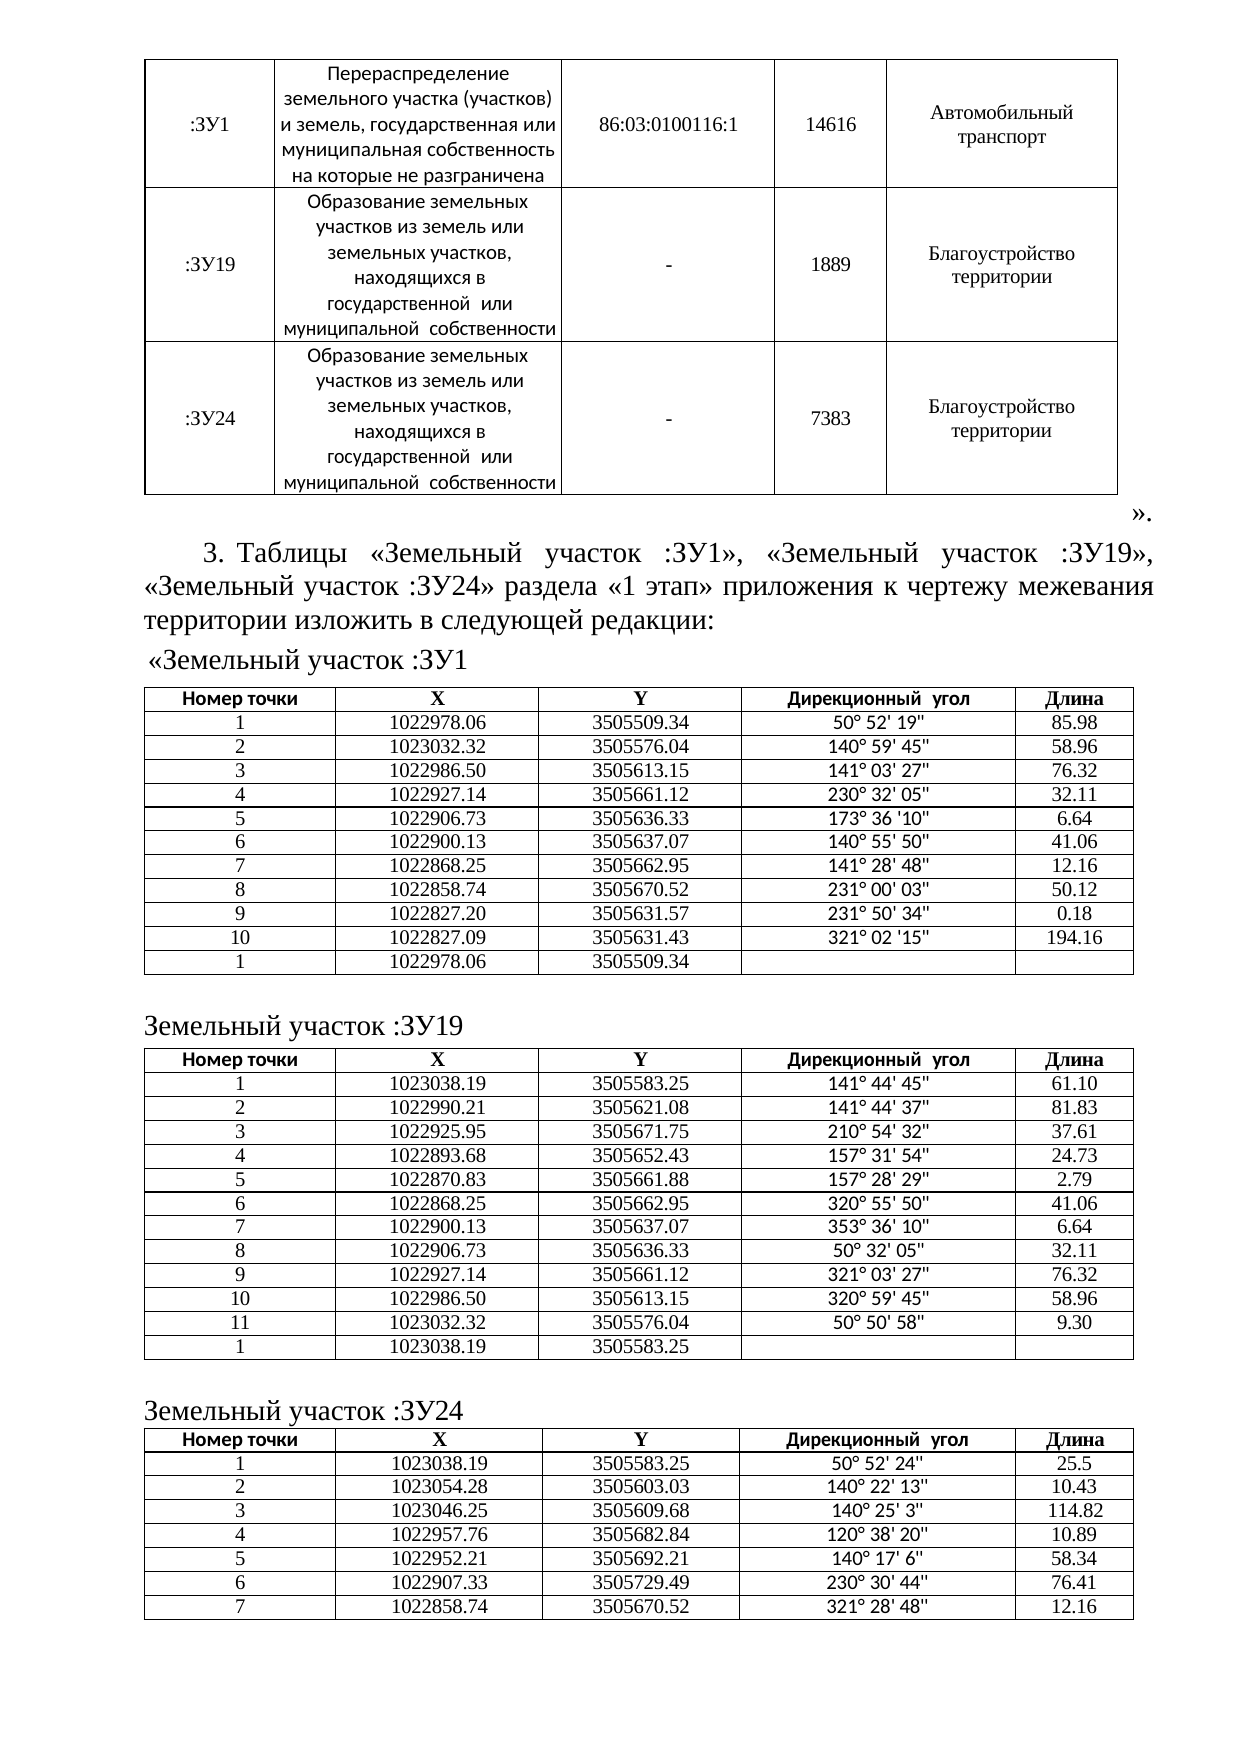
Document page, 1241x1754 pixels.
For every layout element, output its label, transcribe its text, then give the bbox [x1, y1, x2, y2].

table_cell 1022925.95 [336, 1121, 538, 1143]
table_cell 140° 55' 50" [742, 831, 1015, 854]
table_cell 1022952.21 [336, 1548, 542, 1571]
table_cell 9 [145, 903, 335, 926]
table_cell 58.96 [1016, 1288, 1133, 1311]
list Таблицы «Земельный участок :ЗУ1», «Земельный участок :ЗУ19», «Земельный участок :ЗУ24» раздела «1 этап» приложения к чертежу межевания территории изложить в следующей редакции: [143, 535, 1154, 636]
table_cell 1022906.73 [336, 808, 538, 830]
table_cell 3505583.25 [539, 1336, 741, 1359]
table_cell 1023038.19 [336, 1453, 542, 1475]
table_cell 24.73 [1016, 1145, 1133, 1167]
table_cell 1 [145, 1453, 335, 1475]
table_cell 120° 38' 20'' [740, 1524, 1015, 1547]
table_cell 1023038.19 [336, 1336, 538, 1359]
table_cell 1023054.28 [336, 1476, 542, 1499]
table_cell 321° 02 '15" [742, 927, 1015, 950]
table_cell 1022957.76 [336, 1524, 542, 1547]
table_cell Благоустройство территории [887, 342, 1117, 494]
table_cell 210° 54' 32" [742, 1121, 1015, 1143]
table_cell 10.43 [1016, 1476, 1133, 1499]
table_cell 353° 36' 10" [742, 1216, 1015, 1239]
table_cell 3505662.95 [539, 855, 741, 878]
table_cell 58.34 [1016, 1548, 1133, 1571]
table_cell 50° 50' 58" [742, 1312, 1015, 1335]
table_cell 3505609.68 [543, 1500, 739, 1523]
text Земельный участок :ЗУ24 [143, 1393, 1181, 1426]
table_cell 3505637.07 [539, 1216, 741, 1239]
table_header Номер точки [145, 1429, 335, 1451]
table_cell 7 [145, 855, 335, 878]
table_cell 1022858.74 [336, 1596, 542, 1619]
table_cell 81.83 [1016, 1097, 1133, 1119]
table_cell 11 [145, 1312, 335, 1335]
table_cell 141° 44' 45" [742, 1073, 1015, 1096]
table_cell 0.18 [1016, 903, 1133, 926]
table_cell 4 [145, 784, 335, 806]
table_cell 230° 32' 05" [742, 784, 1015, 806]
table_cell 76.32 [1016, 760, 1133, 783]
table_cell 3505576.04 [539, 1312, 741, 1335]
table_cell 2 [145, 736, 335, 759]
table_cell 3505661.12 [539, 1264, 741, 1287]
text Земельный участок :ЗУ19 [143, 1008, 1181, 1042]
table_header X [336, 688, 538, 711]
table_cell 1022907.33 [336, 1572, 542, 1595]
table_cell 8 [145, 1240, 335, 1263]
table_cell 141° 03' 27" [742, 760, 1015, 783]
table_cell 157° 28' 29" [742, 1169, 1015, 1191]
table_cell 4 [145, 1524, 335, 1547]
table_cell 6 [145, 831, 335, 854]
table_cell 140° 22' 13'' [740, 1476, 1015, 1499]
table_cell 6 [145, 1572, 335, 1595]
table_cell 1022986.50 [336, 760, 538, 783]
table_cell 3 [145, 1121, 335, 1143]
table_cell 2 [145, 1097, 335, 1119]
table_cell 1022900.13 [336, 831, 538, 854]
table_cell 3505583.25 [543, 1453, 739, 1475]
table_cell 1023032.32 [336, 1312, 538, 1335]
table_cell 3505636.33 [539, 808, 741, 830]
table_cell 173° 36 '10" [742, 808, 1015, 830]
table_cell 194.16 [1016, 927, 1133, 950]
table_cell Благоустройство территории [887, 188, 1117, 341]
table_cell 1022900.13 [336, 1216, 538, 1239]
table_header Дирекционный угол [742, 688, 1015, 711]
list «Земельный участок :ЗУ1 [148, 643, 1154, 676]
table_cell 1 [145, 1073, 335, 1096]
table_header Длина [1016, 1049, 1133, 1072]
table_header Перераспределение земельного участка (участков) и земель, государственная или муниципальная собственность на которые не разграничена [275, 60, 561, 187]
table_cell 3505729.49 [543, 1572, 739, 1595]
table_cell 61.10 [1016, 1073, 1133, 1096]
table_cell 8 [145, 879, 335, 902]
table_cell 3505682.84 [543, 1524, 739, 1547]
table_cell 7383 [775, 342, 886, 494]
table_cell 3505631.57 [539, 903, 741, 926]
table_cell 2 [145, 1476, 335, 1499]
table_cell 5 [145, 1548, 335, 1571]
table_cell 3505637.07 [539, 831, 741, 854]
table_cell 50.12 [1016, 879, 1133, 902]
table_cell 141° 44' 37" [742, 1097, 1015, 1119]
table_cell 3505692.21 [543, 1548, 739, 1571]
table_cell :ЗУ19 [146, 188, 274, 341]
table_cell 10 [145, 1288, 335, 1311]
table_cell [742, 1336, 1015, 1359]
table_cell 5 [145, 1169, 335, 1191]
table_cell 3 [145, 1500, 335, 1523]
table_cell 3505509.34 [539, 712, 741, 735]
table_cell 12.16 [1016, 855, 1133, 878]
table_header Длина [1016, 688, 1133, 711]
table_cell 50° 32' 05" [742, 1240, 1015, 1263]
table_cell 32.11 [1016, 784, 1133, 806]
table_cell 9 [145, 1264, 335, 1287]
table_cell 3505652.43 [539, 1145, 741, 1167]
table_cell - [562, 188, 774, 341]
table_cell 1022990.21 [336, 1097, 538, 1119]
table_cell 6.64 [1016, 1216, 1133, 1239]
table_cell 1 [145, 1336, 335, 1359]
table_cell 3505670.52 [539, 879, 741, 902]
table_cell 230° 30' 44'' [740, 1572, 1015, 1595]
table_cell 50° 52' 24'' [740, 1453, 1015, 1475]
table_header Номер точки [145, 1049, 335, 1072]
table_cell 41.06 [1016, 1193, 1133, 1215]
table_cell 3505576.04 [539, 736, 741, 759]
table_cell 321° 28' 48'' [740, 1596, 1015, 1619]
table_cell 3505583.25 [539, 1073, 741, 1096]
table_header 14616 [775, 60, 886, 187]
table_cell :ЗУ24 [146, 342, 274, 494]
table_cell 231° 50' 34" [742, 903, 1015, 926]
table_cell 10.89 [1016, 1524, 1133, 1547]
table_cell [1016, 1336, 1133, 1359]
table_cell 3505613.15 [539, 1288, 741, 1311]
table_cell 1022986.50 [336, 1288, 538, 1311]
table_cell 3505613.15 [539, 760, 741, 783]
table_cell 140° 25' 3'' [740, 1500, 1015, 1523]
table_header Y [539, 688, 741, 711]
table_cell 1022827.20 [336, 903, 538, 926]
table_header Y [539, 1049, 741, 1072]
table_header Дирекционный угол [742, 1049, 1015, 1072]
table_cell 231° 00' 03" [742, 879, 1015, 902]
table_cell 58.96 [1016, 736, 1133, 759]
table_cell 1022870.83 [336, 1169, 538, 1191]
table_cell 1023046.25 [336, 1500, 542, 1523]
table_cell 3505631.43 [539, 927, 741, 950]
table_cell 1022827.09 [336, 927, 538, 950]
table_cell 3505603.03 [543, 1476, 739, 1499]
table_cell 12.16 [1016, 1596, 1133, 1619]
table_cell Образование земельных участков из земель или земельных участков, находящихся в государственной или муниципальной собственности [275, 188, 561, 341]
table_cell 1 [145, 951, 335, 974]
table_cell 25.5 [1016, 1453, 1133, 1475]
table_cell 3505662.95 [539, 1193, 741, 1215]
table_cell 6 [145, 1193, 335, 1215]
table_cell 4 [145, 1145, 335, 1167]
table_cell 1022868.25 [336, 1193, 538, 1215]
table_header Y [543, 1429, 739, 1451]
table_cell 32.11 [1016, 1240, 1133, 1263]
table_cell 114.82 [1016, 1500, 1133, 1523]
table_cell 1022927.14 [336, 784, 538, 806]
table_cell Образование земельных участков из земель или земельных участков, находящихся в государственной или муниципальной собственности [275, 342, 561, 494]
table_cell 76.32 [1016, 1264, 1133, 1287]
table_cell 3505671.75 [539, 1121, 741, 1143]
table_cell 3505661.12 [539, 784, 741, 806]
table_cell 2.79 [1016, 1169, 1133, 1191]
table_cell 41.06 [1016, 831, 1133, 854]
table_cell 5 [145, 808, 335, 830]
table_header X [336, 1049, 538, 1072]
table_cell 1022906.73 [336, 1240, 538, 1263]
table_cell 3505636.33 [539, 1240, 741, 1263]
table_cell 140° 17' 6'' [740, 1548, 1015, 1571]
table_cell 76.41 [1016, 1572, 1133, 1595]
table_cell 10 [145, 927, 335, 950]
table_cell 1 [145, 712, 335, 735]
table_cell 1022858.74 [336, 879, 538, 902]
table_cell 3505661.88 [539, 1169, 741, 1191]
table_cell 3505509.34 [539, 951, 741, 974]
table_cell 37.61 [1016, 1121, 1133, 1143]
table_cell 140° 59' 45" [742, 736, 1015, 759]
table_header Дирекционный угол [740, 1429, 1015, 1451]
table_cell 1022978.06 [336, 712, 538, 735]
table_cell 320° 55' 50" [742, 1193, 1015, 1215]
table_cell 3 [145, 760, 335, 783]
table_header :ЗУ1 [146, 60, 274, 187]
table_cell 85.98 [1016, 712, 1133, 735]
table_cell 1023032.32 [336, 736, 538, 759]
table_cell 320° 59' 45" [742, 1288, 1015, 1311]
table_cell 1022868.25 [336, 855, 538, 878]
table_cell 1889 [775, 188, 886, 341]
table_cell 1023038.19 [336, 1073, 538, 1096]
table_cell 157° 31' 54" [742, 1145, 1015, 1167]
table_cell [742, 951, 1015, 974]
table_cell 321° 03' 27" [742, 1264, 1015, 1287]
table_header X [336, 1429, 542, 1451]
table_cell 50° 52' 19" [742, 712, 1015, 735]
table_cell 1022978.06 [336, 951, 538, 974]
table_header Автомобильный транспорт [887, 60, 1117, 187]
table_cell - [562, 342, 774, 494]
table_cell 1022927.14 [336, 1264, 538, 1287]
text ». [133, 495, 1153, 528]
table_cell 7 [145, 1216, 335, 1239]
table_header Длина [1016, 1429, 1133, 1451]
table_header Номер точки [145, 688, 335, 711]
table_cell 1022893.68 [336, 1145, 538, 1167]
table_cell 6.64 [1016, 808, 1133, 830]
table_cell 3505621.08 [539, 1097, 741, 1119]
table_cell 7 [145, 1596, 335, 1619]
table_cell 9.30 [1016, 1312, 1133, 1335]
table_cell 141° 28' 48" [742, 855, 1015, 878]
table_cell 3505670.52 [543, 1596, 739, 1619]
table_header 86:03:0100116:1 [562, 60, 774, 187]
table_cell [1016, 951, 1133, 974]
